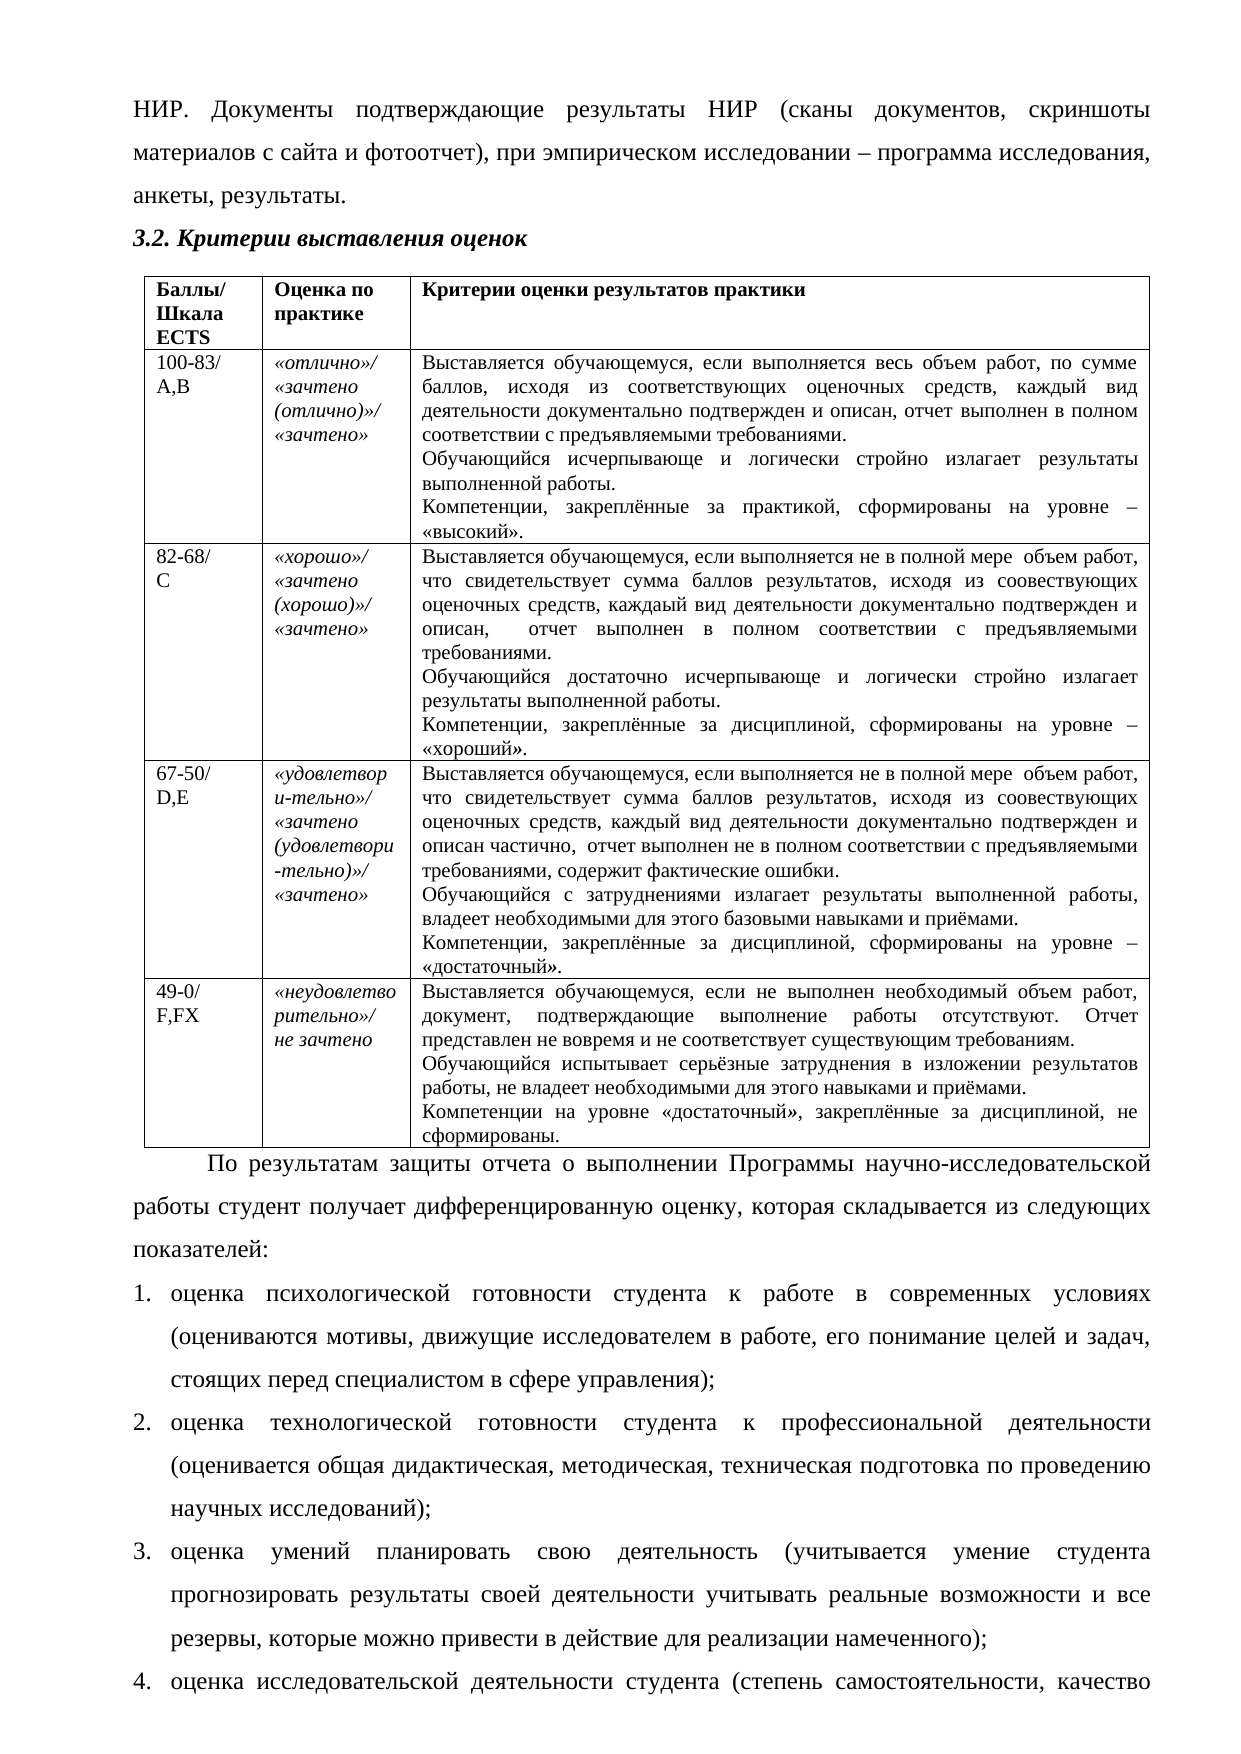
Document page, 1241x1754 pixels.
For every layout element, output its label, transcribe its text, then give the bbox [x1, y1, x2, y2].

list оценка умений планировать свою деятельность (учитывается умение студента прогнозировать результаты своей деятельности учитывать реальные возможности и все резервы, которые можно привести в действие для реализации намеченного); [133, 1536, 1152, 1651]
table_cell «удовлетвори-тельно»/ «зачтено (удовлетвори-тельно)»/ «зачтено» [263, 761, 410, 978]
table_cell 82-68/ C [145, 544, 262, 760]
text По результатам защиты отчета о выполнении Программы научно-исследовательской работы студент получает дифференцированную оценку, которая складывается из следующих показателей: [133, 1148, 1152, 1263]
table_cell «отлично»/ «зачтено (отлично)»/ «зачтено» [263, 350, 410, 543]
table_header Оценка по практике [263, 277, 410, 349]
table_cell Выставляется обучающемуся, если не выполнен необходимый объем работ, документ, подтверждающие выполнение работы отсутствуют. Отчет представлен не вовремя и не соответствует существующим требованиям. Обучающийся испытывает серьёзные затруднения в изложении результатов работы, не владеет необходимыми для этого навыками и приёмами. Компетенции на уровне «достаточный», закреплённые за дисциплиной, не сформированы. [411, 979, 1149, 1147]
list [133, 1666, 1152, 1694]
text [133, 94, 1152, 209]
table_cell 100-83/ A,B [145, 350, 262, 543]
table_cell «неудовлетворительно»/ не зачтено [263, 979, 410, 1147]
table_cell Выставляется обучающемуся, если выполняется не в полной мере объем работ, что свидетельствует сумма баллов результатов, исходя из соовествующих оценочных средств, каждый вид деятельности документально подтвержден и описан частично, отчет выполнен не в полном соответствии с предъявляемыми требованиями, содержит фактические ошибки. Обучающийся с затруднениями излагает результаты выполненной работы, владеет необходимыми для этого базовыми навыками и приёмами. Компетенции, закреплённые за дисциплиной, сформированы на уровне – «достаточный». [411, 761, 1149, 978]
table_header Баллы/ Шкала ECTS [145, 277, 262, 349]
table_cell 49-0/ F,FX [145, 979, 262, 1147]
list оценка технологической готовности студента к профессиональной деятельности (оценивается общая дидактическая, методическая, техническая подготовка по проведению научных исследований); [133, 1407, 1152, 1522]
list оценка психологической готовности студента к работе в современных условиях (оцениваются мотивы, движущие исследователем в работе, его понимание целей и задач, стоящих перед специалистом в сфере управления); [133, 1278, 1152, 1393]
table_cell 67-50/ D,E [145, 761, 262, 978]
table_header Критерии оценки результатов практики [411, 277, 1149, 349]
text 3.2. Критерии выставления оценок [133, 223, 1152, 252]
table_cell «хорошо»/ «зачтено (хорошо)»/ «зачтено» [263, 544, 410, 760]
table_cell Выставляется обучающемуся, если выполняется не в полной мере объем работ, что свидетельствует сумма баллов результатов, исходя из соовествующих оценочных средств, каждаый вид деятельности документально подтвержден и описан, отчет выполнен в полном соответствии с предъявляемыми требованиями. Обучающийся достаточно исчерпывающе и логически стройно излагает результаты выполненной работы. Компетенции, закреплённые за дисциплиной, сформированы на уровне – «хороший». [411, 544, 1149, 760]
table_cell Выставляется обучающемуся, если выполняется весь объем работ, по сумме баллов, исходя из соответствующих оценочных средств, каждый вид деятельности документально подтвержден и описан, отчет выполнен в полном соответствии с предъявляемыми требованиями. Обучающийся исчерпывающе и логически стройно излагает результаты выполненной работы. Компетенции, закреплённые за практикой, сформированы на уровне – «высокий». [411, 350, 1149, 543]
